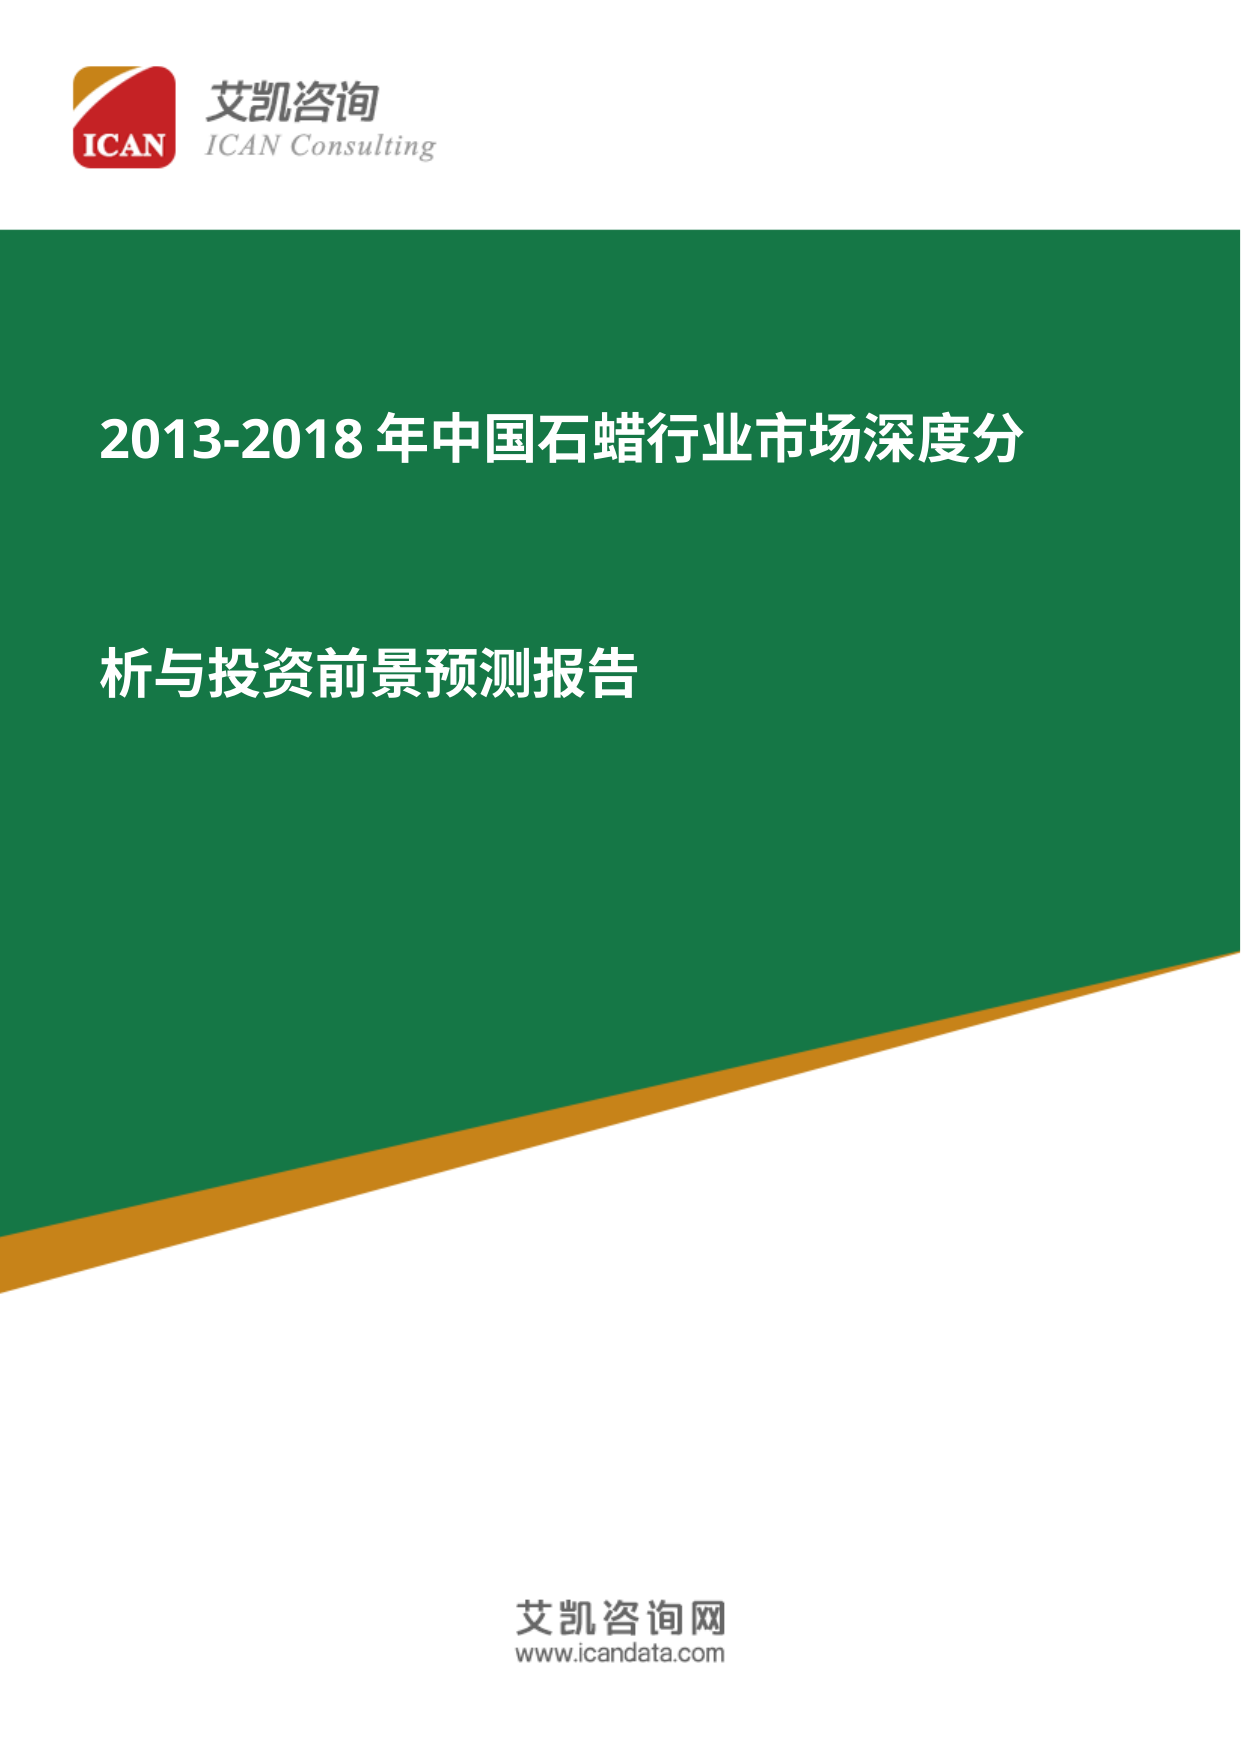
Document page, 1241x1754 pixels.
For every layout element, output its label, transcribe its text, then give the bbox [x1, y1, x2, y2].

picture [0, 5, 1241, 1754]
subtitle 2013-2018年中国石蜡行业市场深度分析与投资前景预测报告 [99, 386, 1053, 718]
